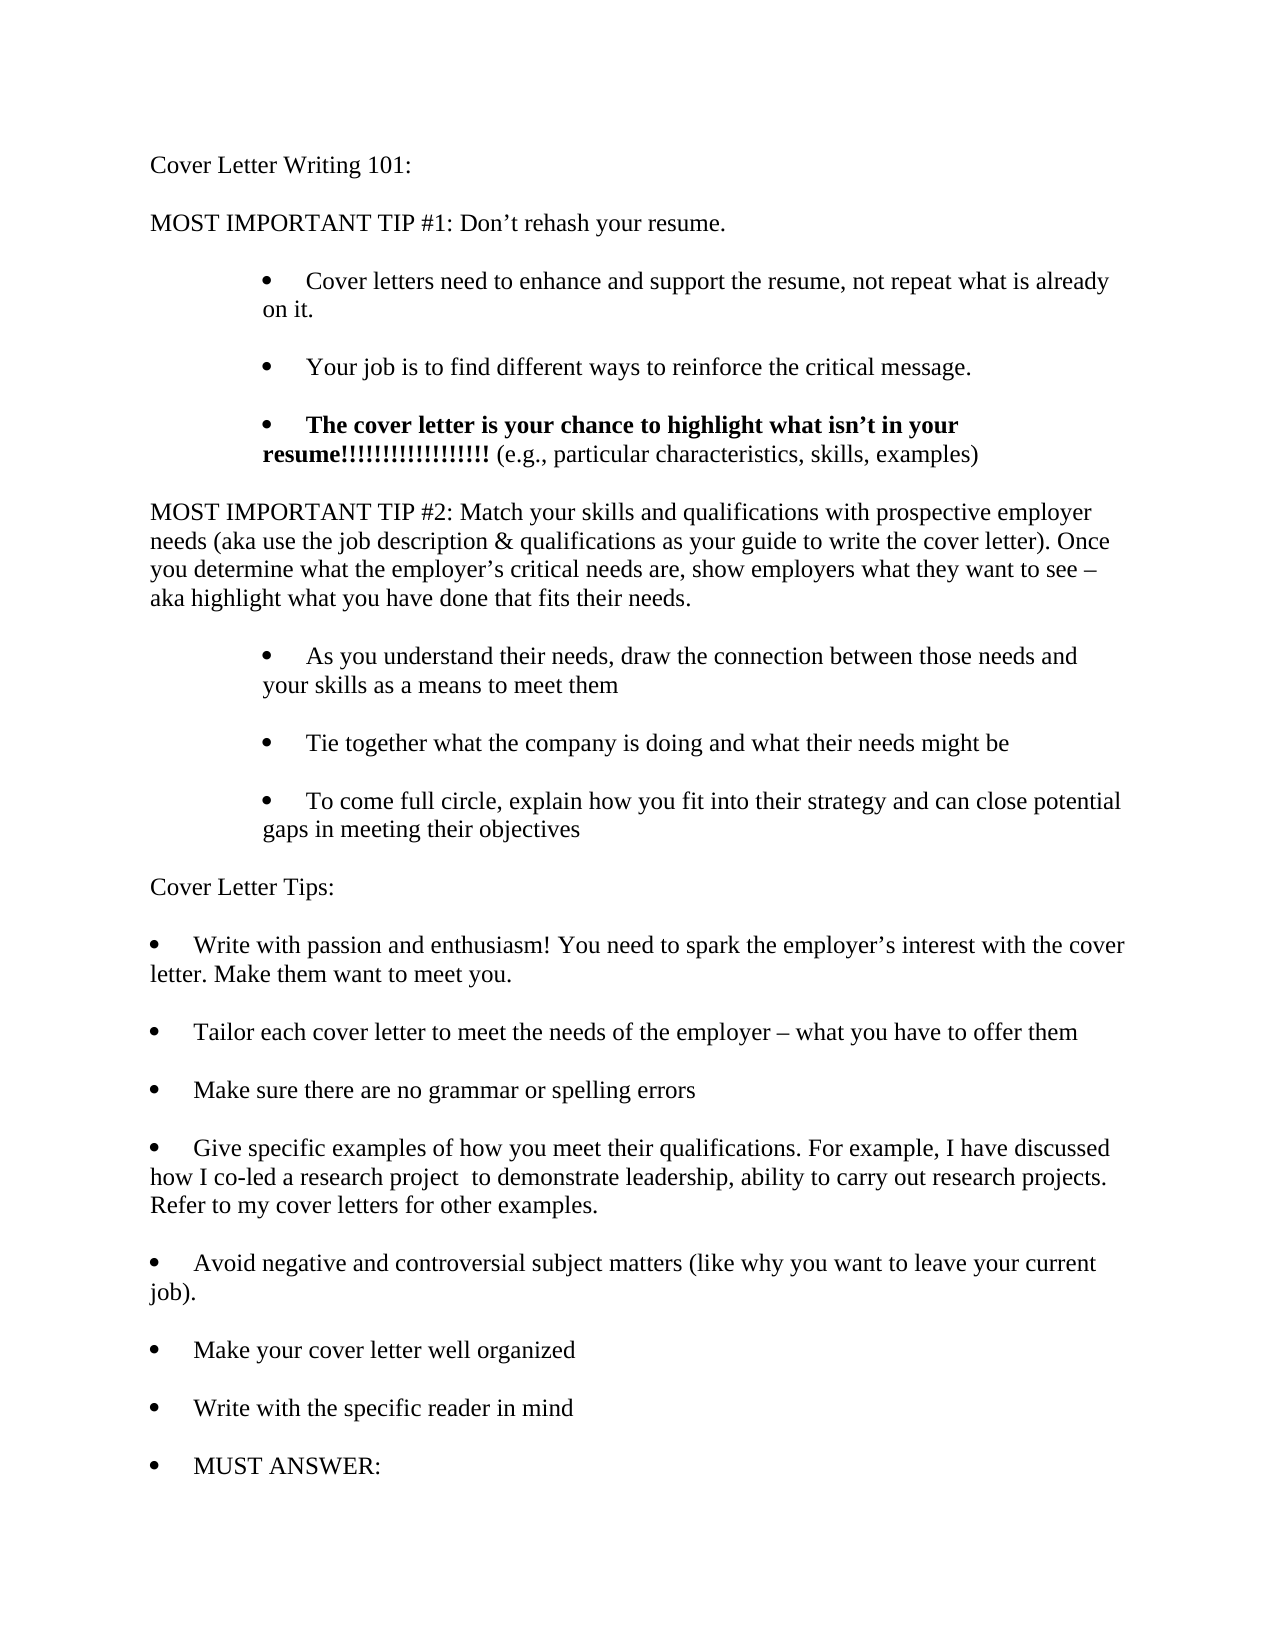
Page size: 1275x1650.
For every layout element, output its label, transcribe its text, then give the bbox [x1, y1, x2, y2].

text  Write with the specific reader in mind [150, 1393, 1125, 1422]
text  The cover letter is your chance to highlight what isn’t in your resume!!!!!!!!!!!!!!!!!! (e.g., particular characteristics, skills, examples) [262, 410, 1125, 468]
text Cover Letter Writing 101: [150, 150, 1125, 179]
text  To come full circle, explain how you fit into their strategy and can close potential gaps in meeting their objectives [262, 786, 1125, 843]
text  Make your cover letter well organized [150, 1335, 1125, 1364]
text  Tailor each cover letter to meet the needs of the employer – what you have to offer them [150, 1017, 1125, 1046]
text  Avoid negative and controversial subject matters (like why you want to leave your current job). [150, 1248, 1125, 1306]
text  Cover letters need to enhance and support the resume, not repeat what is already on it. [262, 266, 1125, 323]
text  Tie together what the company is doing and what their needs might be [262, 728, 1125, 757]
text MOST IMPORTANT TIP #1: Don’t rehash your resume. [150, 208, 1125, 237]
text Cover Letter Tips: [150, 872, 1125, 901]
text  MUST ANSWER: [150, 1451, 1125, 1479]
text MOST IMPORTANT TIP #2: Match your skills and qualifications with prospective employer needs (aka use the job description & qualifications as your guide to write the cover letter). Once you determine what the employer’s critical needs are, show employers what they want to see – aka highlight what you have done that fits their needs. [150, 497, 1125, 612]
text  As you understand their needs, draw the connection between those needs and your skills as a means to meet them [262, 641, 1125, 699]
text  Make sure there are no grammar or spelling errors [150, 1075, 1125, 1104]
text  Give specific examples of how you meet their qualifications. For example, I have discussed how I co-led a research project to demonstrate leadership, ability to carry out research projects. Refer to my cover letters for other examples. [150, 1133, 1125, 1219]
text  Your job is to find different ways to reinforce the critical message. [262, 352, 1125, 381]
text  Write with passion and enthusiasm! You need to spark the employer’s interest with the cover letter. Make them want to meet you. [150, 930, 1125, 988]
